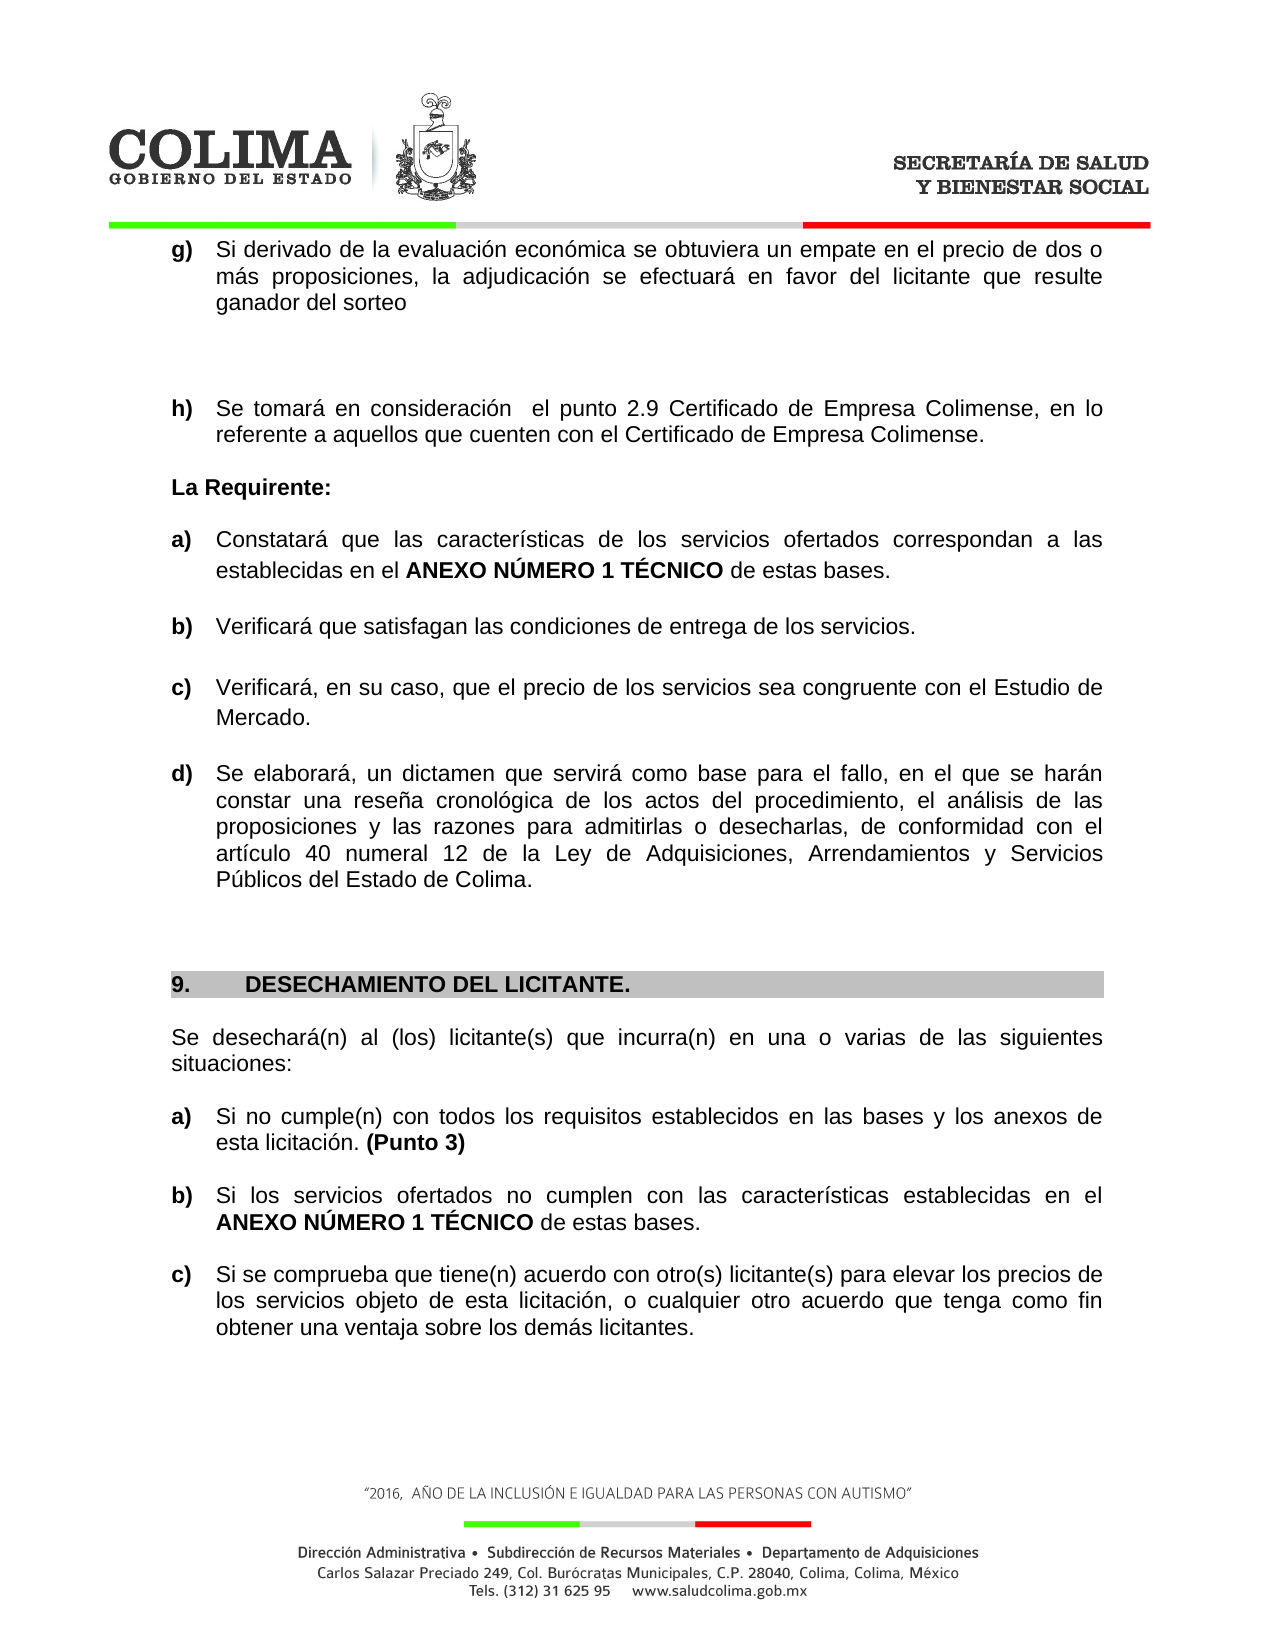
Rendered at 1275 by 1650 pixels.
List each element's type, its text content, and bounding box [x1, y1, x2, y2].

text 9. DESECHAMIENTO DEL LICITANTE. [171, 971, 1104, 998]
list Verificará, en su caso, que el precio de los servicios sea congruente con el Estudio de Mercado. [171, 674, 1104, 730]
picture [7, 1472, 1268, 1646]
text b) Si los servicios ofertados no cumplen con las características establecidas en el ANEXO NÚMERO 1 TÉCNICO de estas bases. [171, 1182, 1104, 1235]
list Se elaborará, un dictamen que servirá como base para el fallo, en el que se harán constar una reseña cronológica de los actos del procedimiento, el análisis de las proposiciones y las razones para admitirlas o desecharlas, de conformidad con el artículo 40 numeral 12 de la Ley de Adquisiciones, Arrendamientos y Servicios Públicos del Estado de Colima. [171, 760, 1104, 892]
list Se tomará en consideración el punto 2.9 Certificado de Empresa Colimense, en lo referente a aquellos que cuenten con el Certificado de Empresa Colimense. [171, 395, 1104, 447]
list Si derivado de la evaluación económica se obtuviera un empate en el precio de dos o más proposiciones, la adjudicación se efectuará en favor del licitante que resulte ganador del sorteo que se realice en términos del Reglamento de esta ley. [171, 236, 1104, 315]
text a) Si no cumple(n) con todos los requisitos establecidos en las bases y los anexos de esta licitación. (Punto 3) [171, 1103, 1104, 1156]
text c) Si se comprueba que tiene(n) acuerdo con otro(s) licitante(s) para elevar los precios de los servicios objeto de esta licitación, o cualquier otro acuerdo que tenga como fin obtener una ventaja sobre los demás licitantes. [171, 1261, 1104, 1340]
list Constatará que las características de los servicios ofertados correspondan a las establecidas en el ANEXO NÚMERO 1 TÉCNICO de estas bases. [171, 526, 1104, 583]
text Se desechará(n) al (los) licitante(s) que incurra(n) en una o varias de las siguientes situaciones: [171, 1024, 1104, 1077]
text La Requirente: [171, 474, 1104, 500]
list Verificará que satisfagan las condiciones de entrega de los servicios. [171, 613, 1104, 639]
picture [0, 7, 1261, 238]
